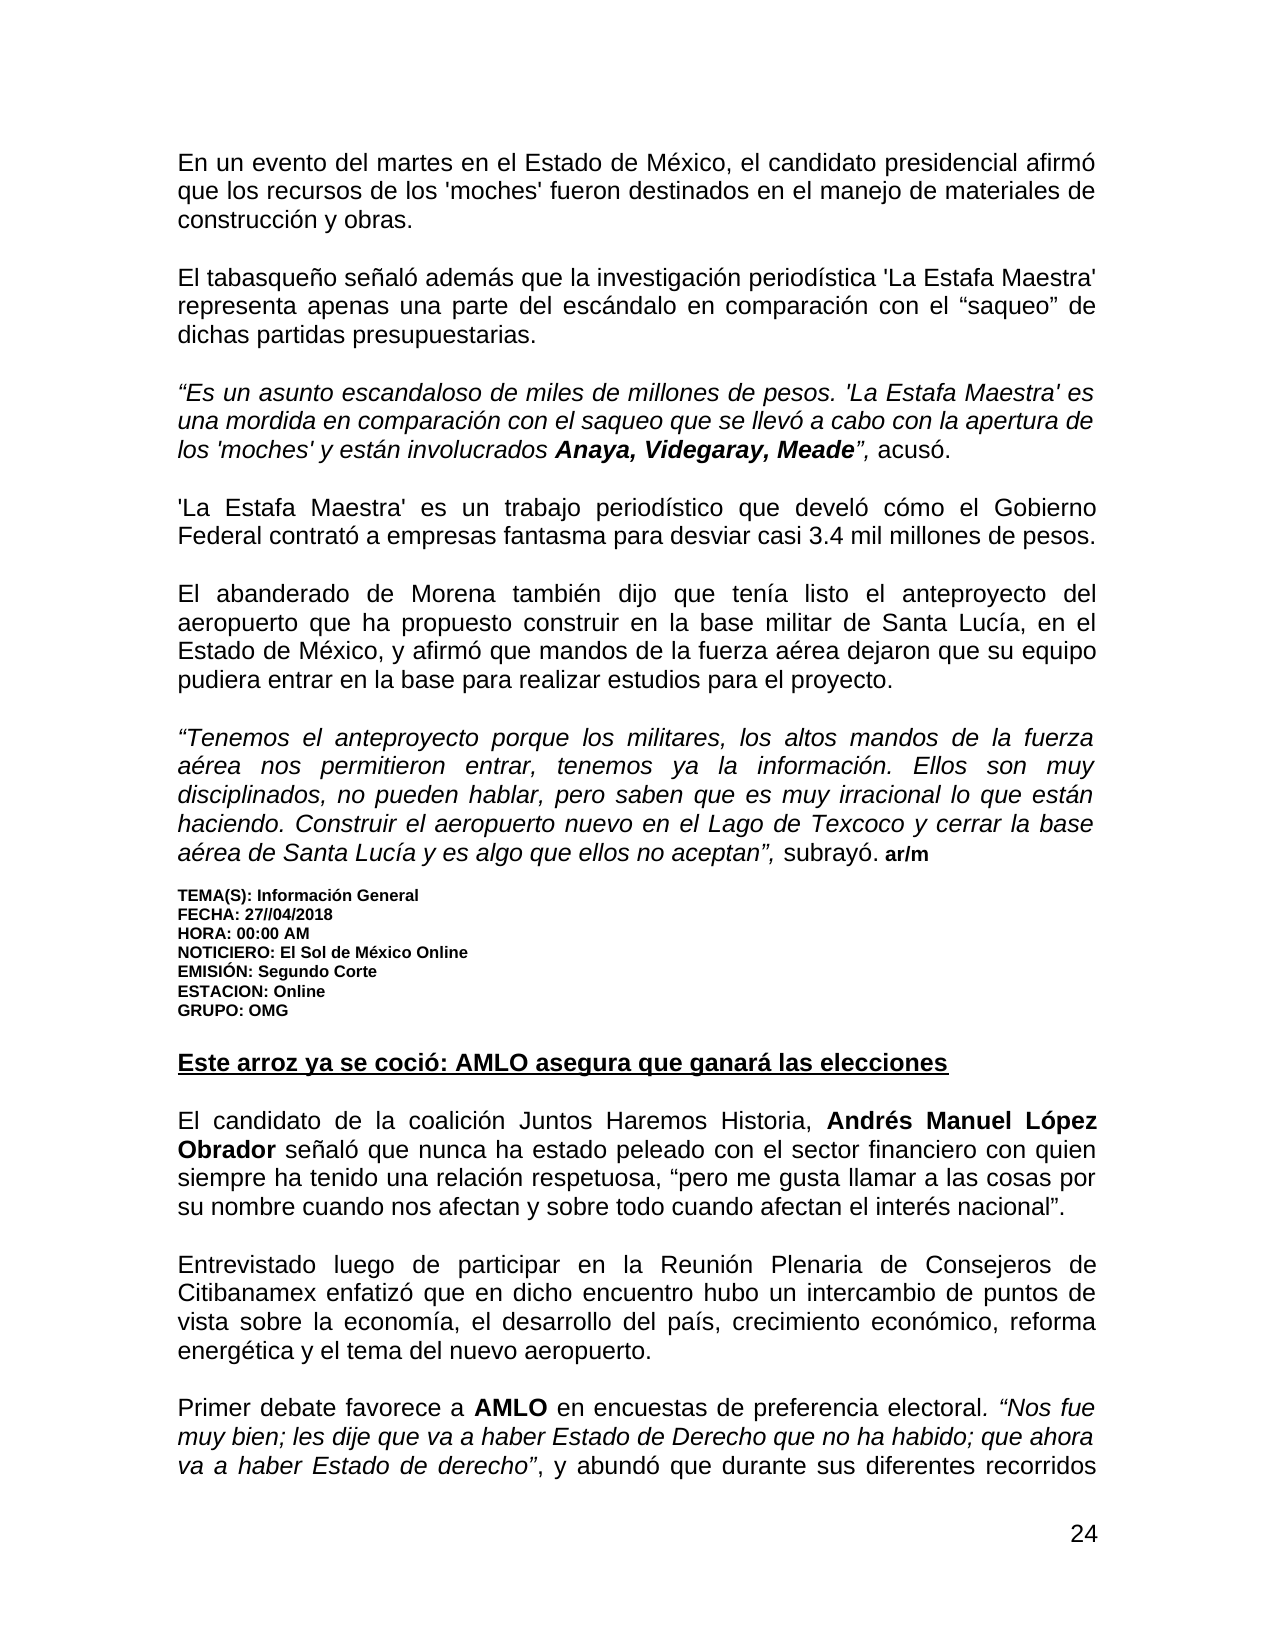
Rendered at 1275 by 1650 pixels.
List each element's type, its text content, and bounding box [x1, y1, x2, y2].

text “Es un asunto escandaloso de miles de millones de pesos. 'La Estafa Maestra' es una mordida en comparación con el saqueo que se llevó a cabo con la apertura de los 'moches' y están involucrados Anaya, Videgaray, Meade”, acusó. [177, 378, 1098, 464]
text El candidato de la coalición Juntos Haremos Historia, Andrés Manuel López Obrador señaló que nunca ha estado peleado con el sector financiero con quien siempre ha tenido una relación respetuosa, “pero me gusta llamar a las cosas por su nombre cuando nos afectan y sobre todo cuando afectan el interés nacional”. [177, 1106, 1098, 1221]
text TEMA(S): Información General [177, 886, 1098, 905]
text El tabasqueño señaló además que la investigación periodística 'La Estafa Maestra' representa apenas una parte del escándalo en comparación con el “saqueo” de dichas partidas presupuestarias. [177, 263, 1098, 349]
text HORA: 00:00 AM [177, 924, 1098, 943]
text GRUPO: OMG [177, 1001, 1098, 1020]
text Entrevistado luego de participar en la Reunión Plenaria de Consejeros de Citibanamex enfatizó que en dicho encuentro hubo un intercambio de puntos de vista sobre la economía, el desarrollo del país, crecimiento económico, reforma energética y el tema del nuevo aeropuerto. [177, 1250, 1098, 1365]
text 'La Estafa Maestra' es un trabajo periodístico que develó cómo el Gobierno Federal contrató a empresas fantasma para desviar casi 3.4 mil millones de pesos. [177, 493, 1098, 550]
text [177, 1393, 1098, 1480]
text Este arroz ya se coció: AMLO asegura que ganará las elecciones [177, 1048, 1098, 1077]
text EMISIÓN: Segundo Corte [177, 962, 1098, 981]
text “Tenemos el anteproyecto porque los militares, los altos mandos de la fuerza aérea nos permitieron entrar, tenemos ya la información. Ellos son muy disciplinados, no pueden hablar, pero saben que es muy irracional lo que están haciendo. Construir el aeropuerto nuevo en el Lago de Texcoco y cerrar la base aérea de Santa Lucía y es algo que ellos no aceptan”, subrayó. ar/m [177, 723, 1098, 866]
text FECHA: 27//04/2018 [177, 905, 1098, 924]
text El abanderado de Morena también dijo que tenía listo el anteproyecto del aeropuerto que ha propuesto construir en la base militar de Santa Lucía, en el Estado de México, y afirmó que mandos de la fuerza aérea dejaron que su equipo pudiera entrar en la base para realizar estudios para el proyecto. [177, 579, 1098, 694]
text En un evento del martes en el Estado de México, el candidato presidencial afirmó que los recursos de los 'moches' fueron destinados en el manejo de materiales de construcción y obras. [177, 148, 1098, 234]
text ESTACION: Online [177, 981, 1098, 1001]
text NOTICIERO: El Sol de México Online [177, 943, 1098, 962]
